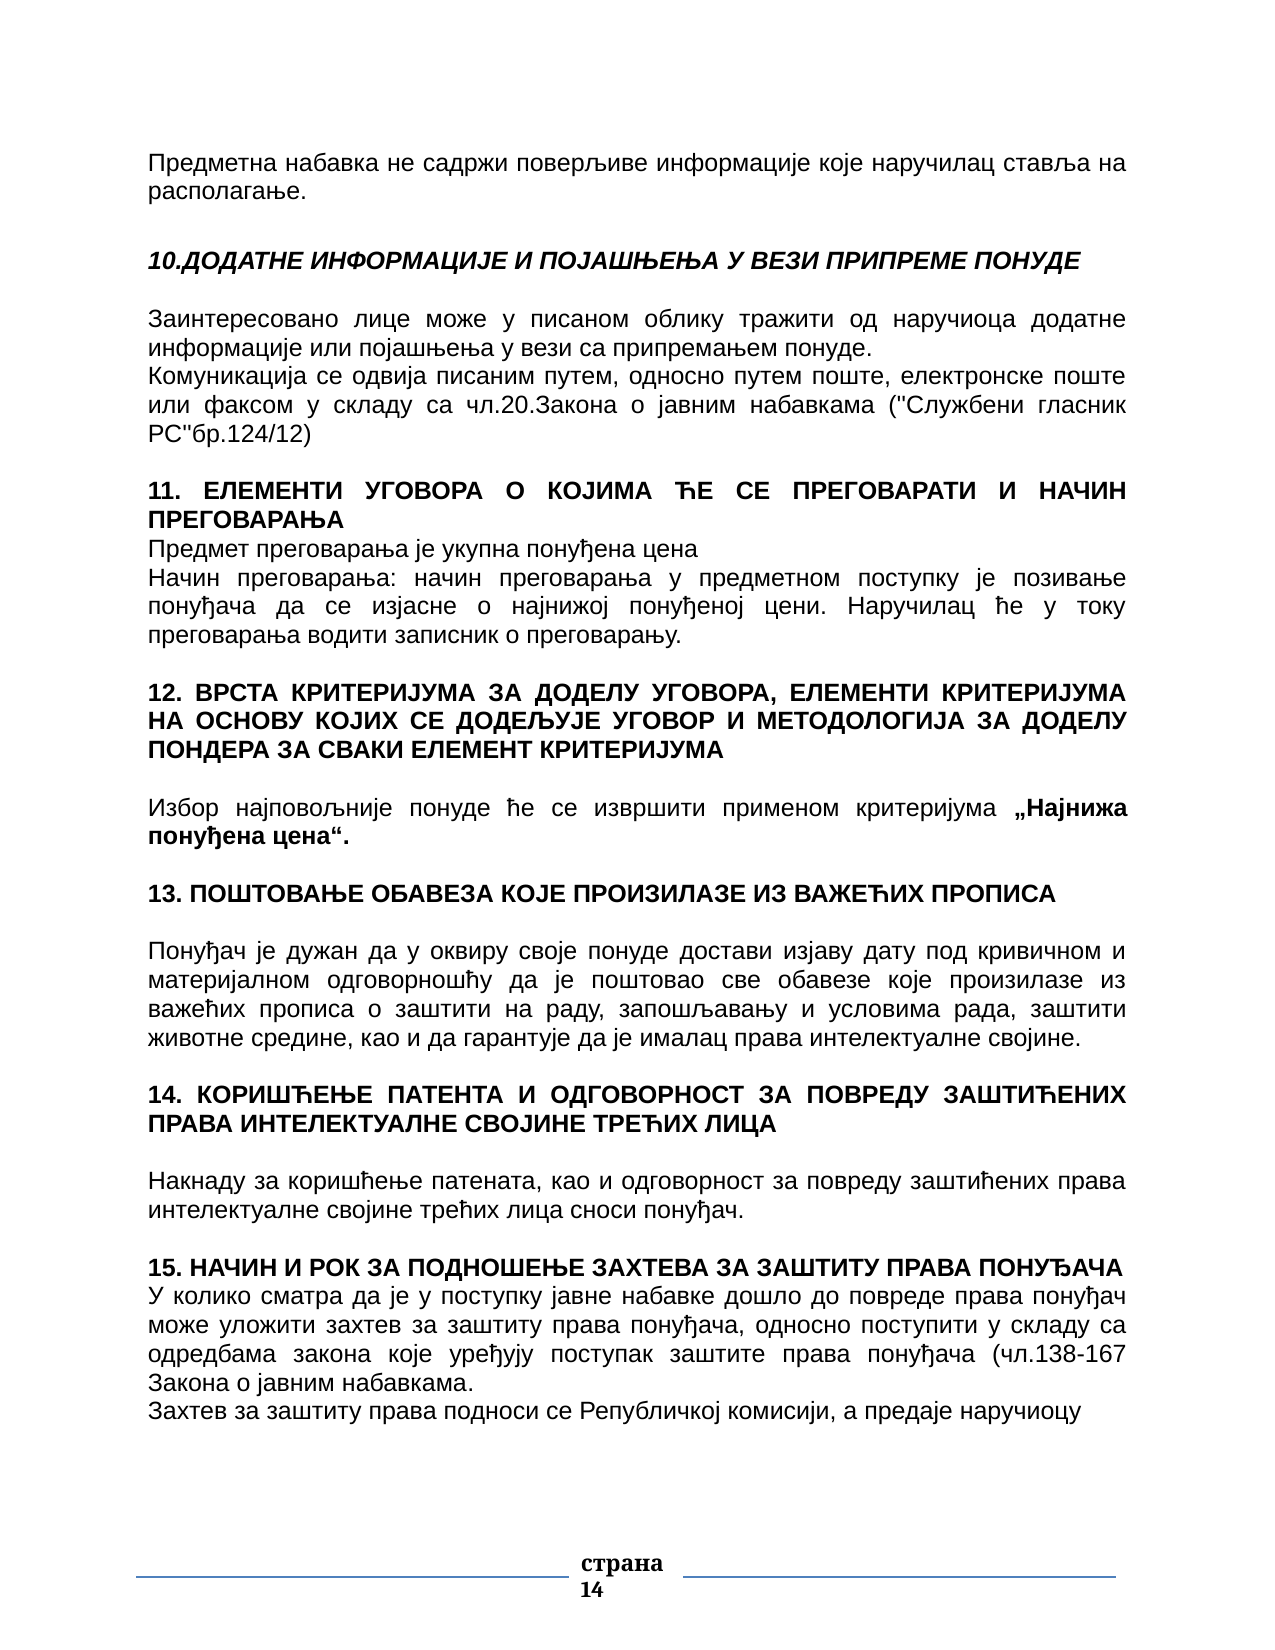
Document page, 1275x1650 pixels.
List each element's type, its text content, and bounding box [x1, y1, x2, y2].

text Предмет преговарања је укупна понуђена цена [148, 534, 1127, 563]
text 10.ДОДАТНЕ ИНФОРМАЦИЈЕ И ПОЈАШЊЕЊА У ВЕЗИ ПРИПРЕМЕ ПОНУДЕ [148, 246, 1127, 275]
text Накнаду за коришћење патената, као и одговорност за повреду заштићених права интелектуалне својине трећих лица сноси понуђач. [148, 1166, 1127, 1224]
text Избор најповољније понуде ће се извршити применом критеријума „Најнижа понуђена цена“. [148, 793, 1127, 850]
text Захтев за заштиту права подноси се Републичкој комисији, а предаје наручиоцу [148, 1396, 1127, 1425]
text Заинтересовано лице може у писаном облику тражити од наручиоца додатне информације или појашњења у вези са припремањем понуде. [148, 304, 1127, 361]
text Начин преговарања: начин преговарања у предметном поступку је позивање понуђача да се изјасне о најнижој понуђеној цени. Наручилац ће у току преговарања водити записник о преговарању. [148, 563, 1127, 649]
text У колико сматра да је у поступку јавне набавке дошло до повреде права понуђач може уложити захтев за заштиту права понуђача, односно поступити у складу са одредбама закона које уређују поступак заштите права понуђача (чл.138-167 Закона о јавним набавкама. [148, 1281, 1127, 1396]
text 15. НАЧИН И РОК ЗА ПОДНОШЕЊЕ ЗАХТЕВА ЗА ЗАШТИТУ ПРАВА ПОНУЂАЧА [148, 1253, 1127, 1281]
text Комуникација се одвија писаним путем, односно путем поште, електронске поште или факсом у складу са чл.20.Закона о јавним набавкама (''Службени гласник РС''бр.124/12) [148, 361, 1127, 448]
text 11. ЕЛЕМЕНТИ УГОВОРА О КОЈИМА ЋЕ СЕ ПРЕГОВАРАТИ И НАЧИН ПРЕГОВАРАЊА [148, 476, 1127, 534]
text 12. ВРСТА КРИТЕРИЈУМА ЗА ДОДЕЛУ УГОВОРА, ЕЛЕМЕНТИ КРИТЕРИЈУМА НА ОСНОВУ КОЈИХ СЕ ДОДЕЉУЈЕ УГОВОР И МЕТОДОЛОГИЈА ЗА ДОДЕЛУ ПОНДЕРА ЗА СВАКИ ЕЛЕМЕНТ КРИТЕРИЈУМА [148, 678, 1127, 764]
text 13. ПОШТОВАЊЕ ОБАВЕЗА КОЈЕ ПРОИЗИЛАЗЕ ИЗ ВАЖЕЋИХ ПРОПИСА [148, 879, 1127, 908]
text Предметна набавка не садржи поверљиве информације које наручилац ставља на располагање. [148, 148, 1127, 205]
text 14. КОРИШЋЕЊЕ ПАТЕНТА И ОДГОВОРНОСТ ЗА ПОВРЕДУ ЗАШТИЋЕНИХ ПРАВА ИНТЕЛЕКТУАЛНЕ СВОЈИНЕ ТРЕЋИХ ЛИЦА [148, 1080, 1127, 1138]
text Понуђач је дужан да у оквиру своје понуде достави изјаву дату под кривичном и материјалном одговорношћу да је поштовао све обавезе које произилазе из важећих прописа о заштити на раду, запошљавању и условима рада, заштити животне средине, као и да гарантује да је ималац права интелектуалне својине. [148, 936, 1127, 1051]
